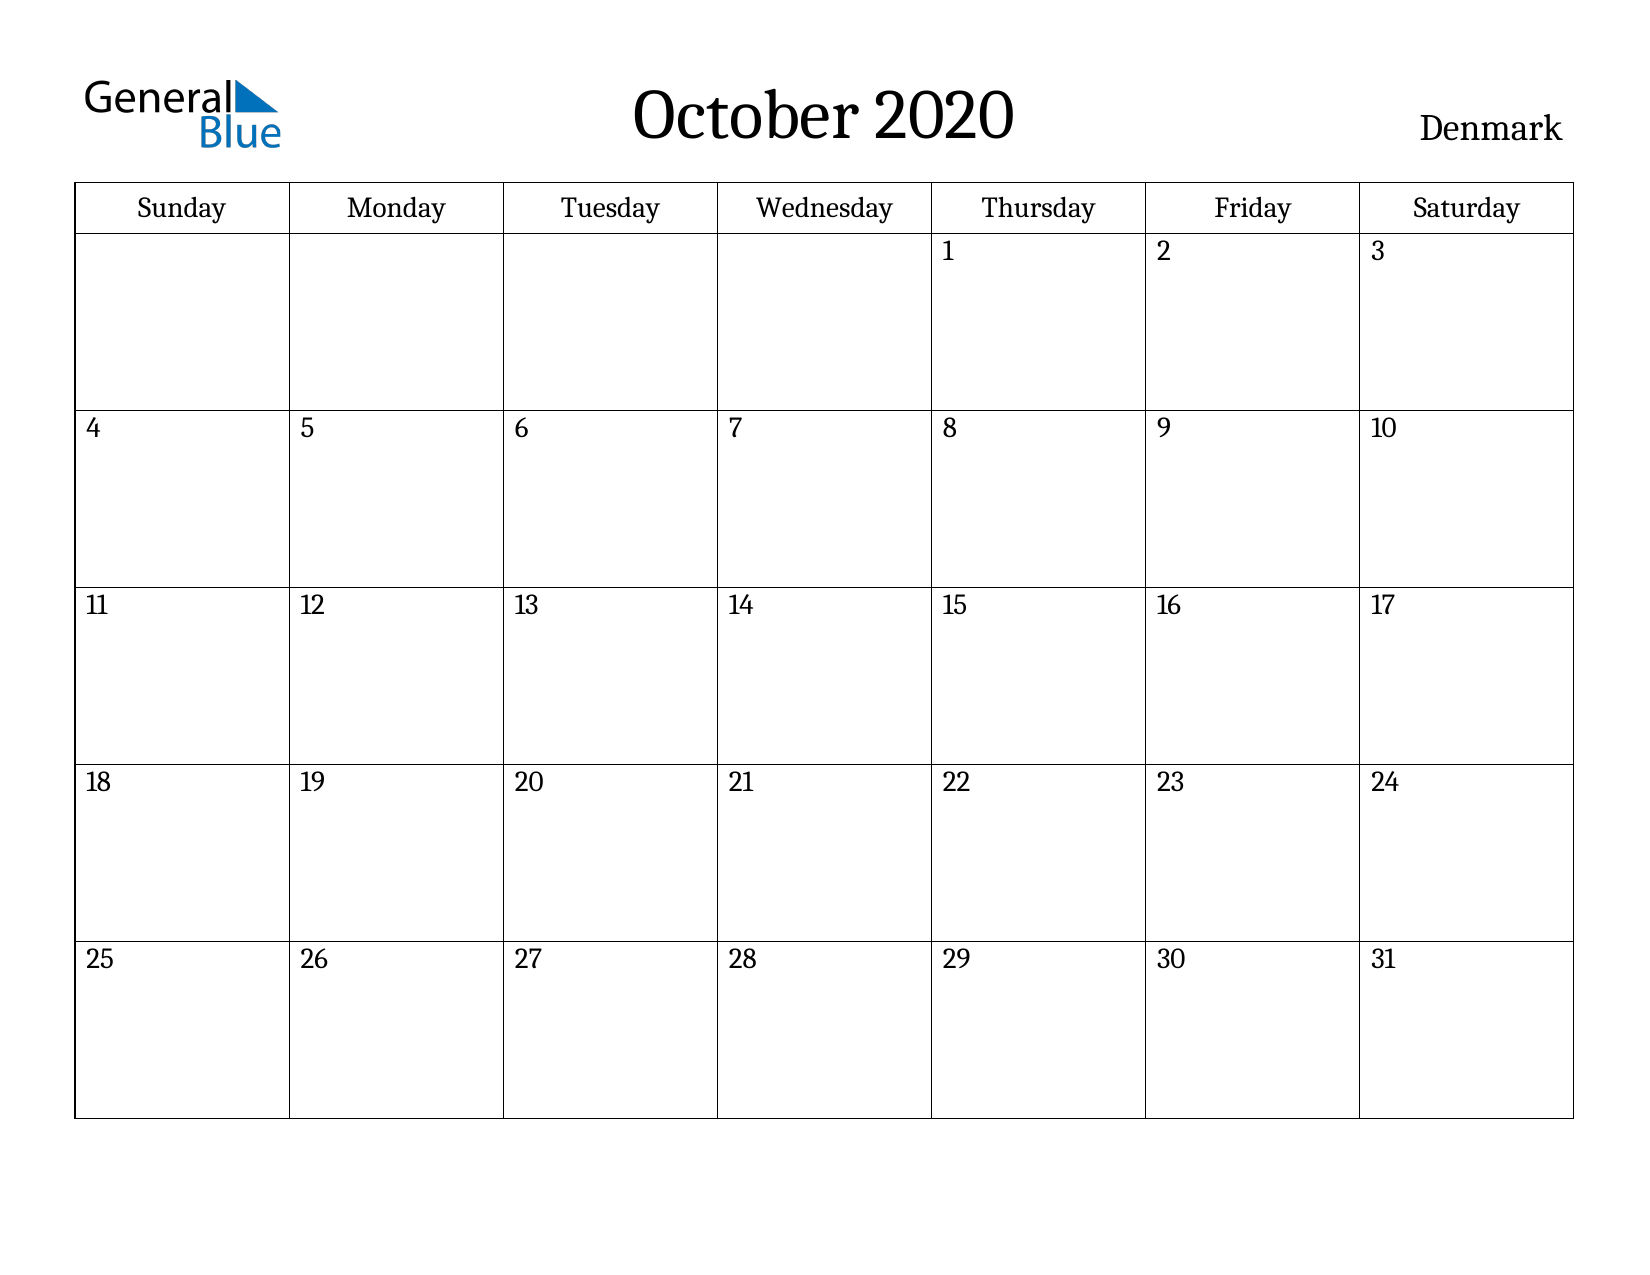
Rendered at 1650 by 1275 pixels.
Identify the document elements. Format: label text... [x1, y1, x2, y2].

table_cell 29 [932, 942, 1145, 983]
table_cell [504, 983, 717, 1118]
table_cell 20 [504, 765, 717, 806]
table_cell 5 [290, 411, 503, 452]
table_cell [504, 452, 717, 587]
table_cell [1146, 806, 1359, 941]
table_cell 31 [1360, 942, 1573, 983]
table_cell [718, 806, 931, 941]
picture [85, 80, 281, 148]
table_cell [504, 806, 717, 941]
table_cell 15 [932, 588, 1145, 629]
table_cell Tuesday [504, 183, 717, 233]
table_cell [1360, 629, 1573, 764]
table_cell [932, 983, 1145, 1118]
table_cell 8 [932, 411, 1145, 452]
table_cell [932, 452, 1145, 587]
table_cell [1360, 452, 1573, 587]
table_cell [1146, 275, 1359, 410]
table_cell [1360, 275, 1573, 410]
table_header [75, 75, 503, 182]
table_cell [1146, 629, 1359, 764]
table_cell 26 [290, 942, 503, 983]
table_cell 25 [76, 942, 289, 983]
table_cell 10 [1360, 411, 1573, 452]
table_cell [718, 275, 931, 410]
table_cell [932, 806, 1145, 941]
table_cell 16 [1146, 588, 1359, 629]
table_cell [76, 983, 289, 1118]
table_cell [504, 275, 717, 410]
table_cell [1146, 983, 1359, 1118]
table_cell [504, 629, 717, 764]
table_cell 9 [1146, 411, 1359, 452]
table_cell 14 [718, 588, 931, 629]
table_cell Sunday [76, 183, 289, 233]
table_header October 2020 [503, 75, 1146, 182]
table_cell 2 [1146, 234, 1359, 275]
table_cell [76, 806, 289, 941]
table_cell [1360, 806, 1573, 941]
table_cell 17 [1360, 588, 1573, 629]
table_header Denmark [1146, 75, 1574, 182]
table_cell 22 [932, 765, 1145, 806]
table_cell [290, 806, 503, 941]
table_cell [718, 629, 931, 764]
table_cell Thursday [932, 183, 1145, 233]
table_cell Wednesday [718, 183, 931, 233]
table_cell 28 [718, 942, 931, 983]
table_cell 3 [1360, 234, 1573, 275]
table_cell 13 [504, 588, 717, 629]
table_cell [290, 452, 503, 587]
table_cell [76, 629, 289, 764]
table_cell Monday [290, 183, 503, 233]
table_cell 18 [76, 765, 289, 806]
table_cell 30 [1146, 942, 1359, 983]
table_cell Saturday [1360, 183, 1573, 233]
table_cell [1146, 452, 1359, 587]
table_cell 4 [76, 411, 289, 452]
table_cell 7 [718, 411, 931, 452]
table_cell 21 [718, 765, 931, 806]
table_cell 11 [76, 588, 289, 629]
table_cell [76, 234, 289, 275]
table_cell 23 [1146, 765, 1359, 806]
table_cell [504, 234, 717, 275]
table_cell Friday [1146, 183, 1359, 233]
table_cell [290, 234, 503, 275]
table_cell [718, 452, 931, 587]
table_cell [290, 275, 503, 410]
table_cell 24 [1360, 765, 1573, 806]
table_cell [76, 275, 289, 410]
table_cell [290, 629, 503, 764]
table_cell [932, 629, 1145, 764]
table_cell 1 [932, 234, 1145, 275]
table_cell [1360, 983, 1573, 1118]
table_cell [932, 275, 1145, 410]
table_cell 6 [504, 411, 717, 452]
table_cell [718, 983, 931, 1118]
table_cell 27 [504, 942, 717, 983]
table_cell [718, 234, 931, 275]
table_cell 12 [290, 588, 503, 629]
table_cell [76, 452, 289, 587]
table_cell [290, 983, 503, 1118]
table_cell 19 [290, 765, 503, 806]
